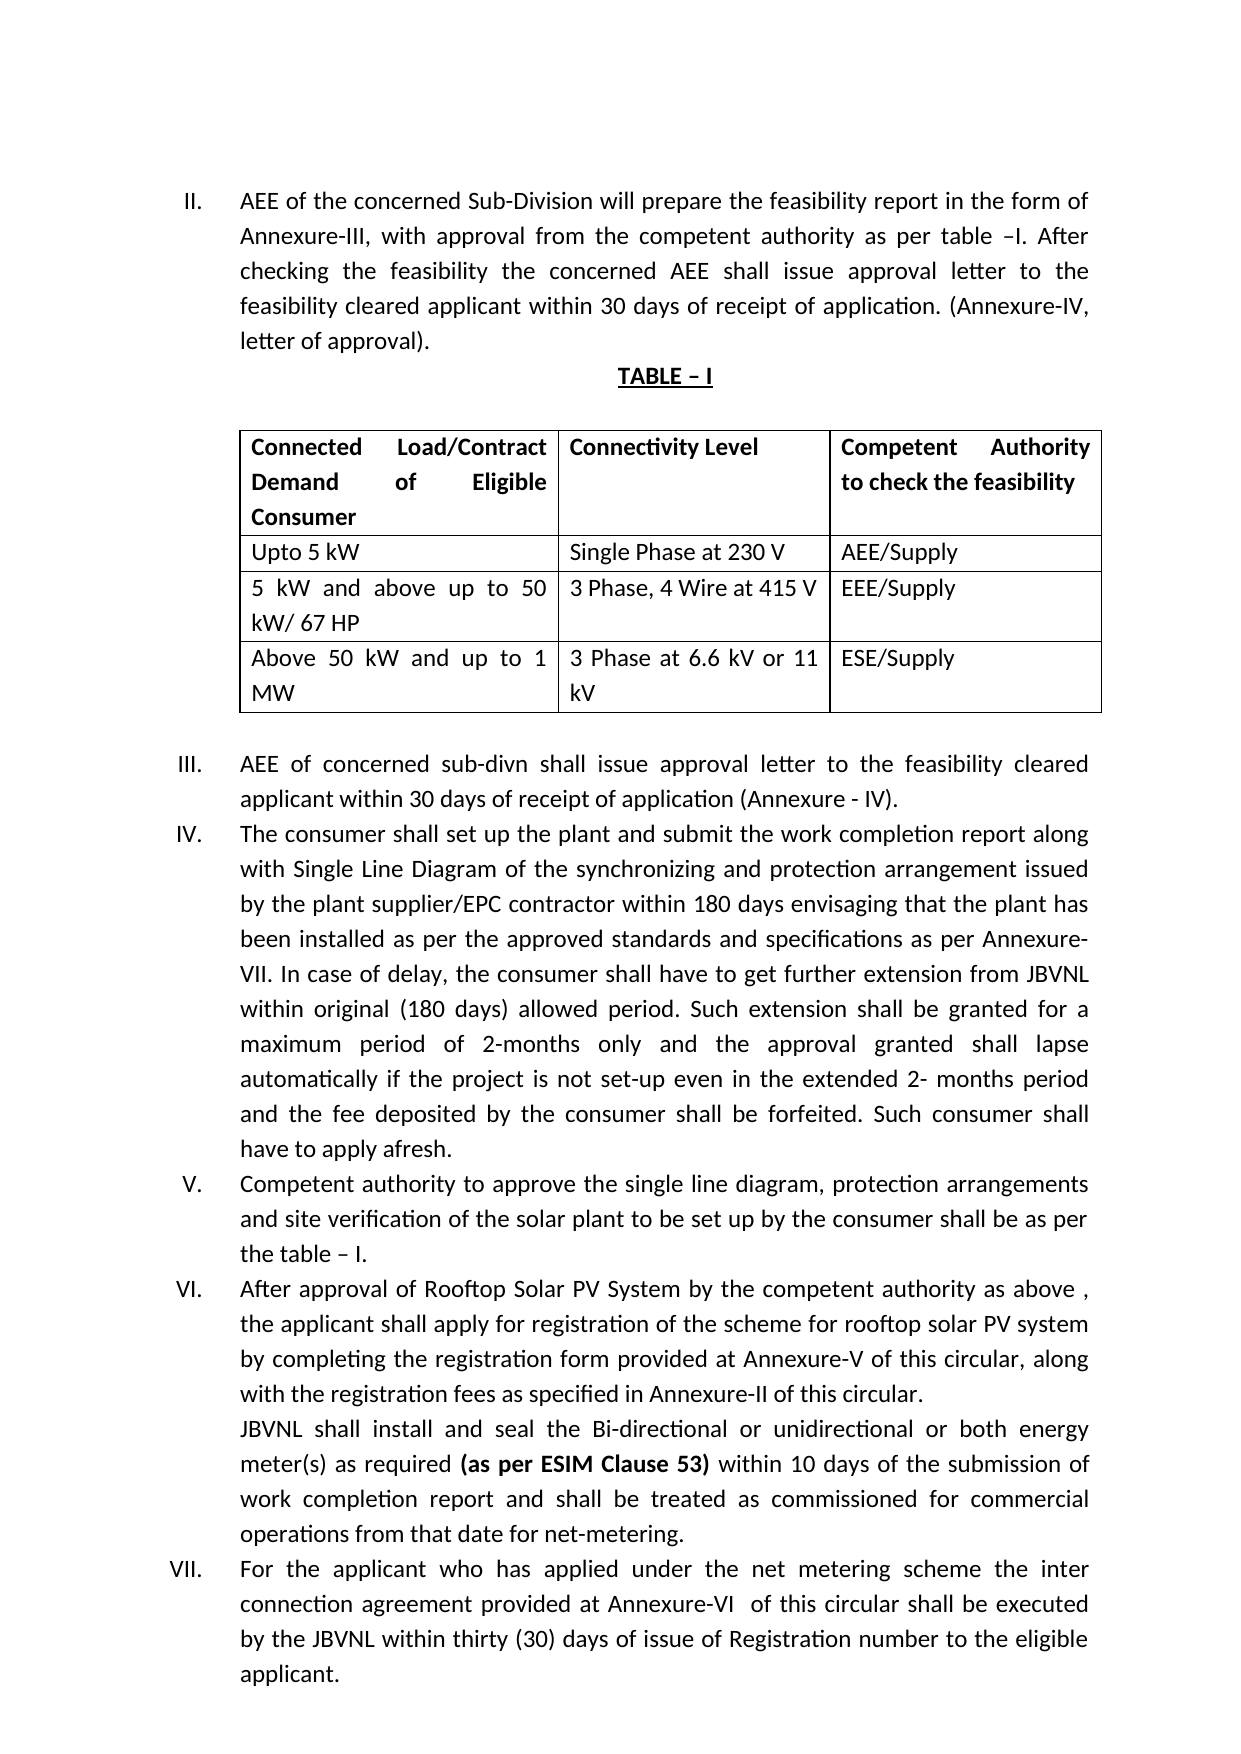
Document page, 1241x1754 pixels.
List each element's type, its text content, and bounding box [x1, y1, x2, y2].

list TABLE – I [240, 360, 1090, 391]
list After approval of Rooftop Solar PV System by the competent authority as above , the applicant shall apply for registration of the scheme for rooftop solar PV system by completing the registration form provided at Annexure-V of this circular, along with the registration fees as specified in Annexure-II of this circular. [202, 1273, 1090, 1408]
list Competent authority to approve the single line diagram, protection arrangements and site verification of the solar plant to be set up by the consumer shall be as per the table – I. [202, 1168, 1090, 1268]
table_header Connectivity Level [559, 431, 829, 535]
table_cell 3 Phase, 4 Wire at 415 V [559, 572, 829, 641]
table_cell AEE/Supply [831, 536, 1101, 571]
table_header Competent Authority to check the feasibility [831, 431, 1101, 535]
table_cell ESE/Supply [831, 642, 1101, 712]
table_cell Above 50 kW and up to 1 MW [241, 642, 558, 712]
table_header Connected Load/Contract Demand of Eligible Consumer [241, 431, 558, 535]
list The consumer shall set up the plant and submit the work completion report along with Single Line Diagram of the synchronizing and protection arrangement issued by the plant supplier/EPC contractor within 180 days envisaging that the plant has been installed as per the approved standards and specifications as per Annexure-VII. In case of delay, the consumer shall have to get further extension from JBVNL within original (180 days) allowed period. Such extension shall be granted for a maximum period of 2-months only and the approval granted shall lapse automatically if the project is not set-up even in the extended 2- months period and the fee deposited by the consumer shall be forfeited. Such consumer shall have to apply afresh. [202, 818, 1090, 1163]
table_cell 3 Phase at 6.6 kV or 11 kV [559, 642, 829, 712]
table_cell Single Phase at 230 V [559, 536, 829, 571]
list JBVNL shall install and seal the Bi-directional or unidirectional or both energy meter(s) as required (as per ESIM Clause 53) within 10 days of the submission of work completion report and shall be treated as commissioned for commercial operations from that date for net-metering. [240, 1413, 1090, 1548]
list AEE of the concerned Sub-Division will prepare the feasibility report in the form of Annexure-III, with approval from the competent authority as per table –I. After checking the feasibility the concerned AEE shall issue approval letter to the feasibility cleared applicant within 30 days of receipt of application. (Annexure-IV, letter of approval). [202, 185, 1090, 356]
table_cell EEE/Supply [831, 572, 1101, 641]
list For the applicant who has applied under the net metering scheme the inter connection agreement provided at Annexure-VI of this circular shall be executed by the JBVNL within thirty (30) days of issue of Registration number to the eligible applicant. [202, 1553, 1090, 1688]
table_cell 5 kW and above up to 50 kW/ 67 HP [241, 572, 558, 641]
list AEE of concerned sub-divn shall issue approval letter to the feasibility cleared applicant within 30 days of receipt of application (Annexure - IV). [202, 748, 1090, 813]
table_cell Upto 5 kW [241, 536, 558, 571]
